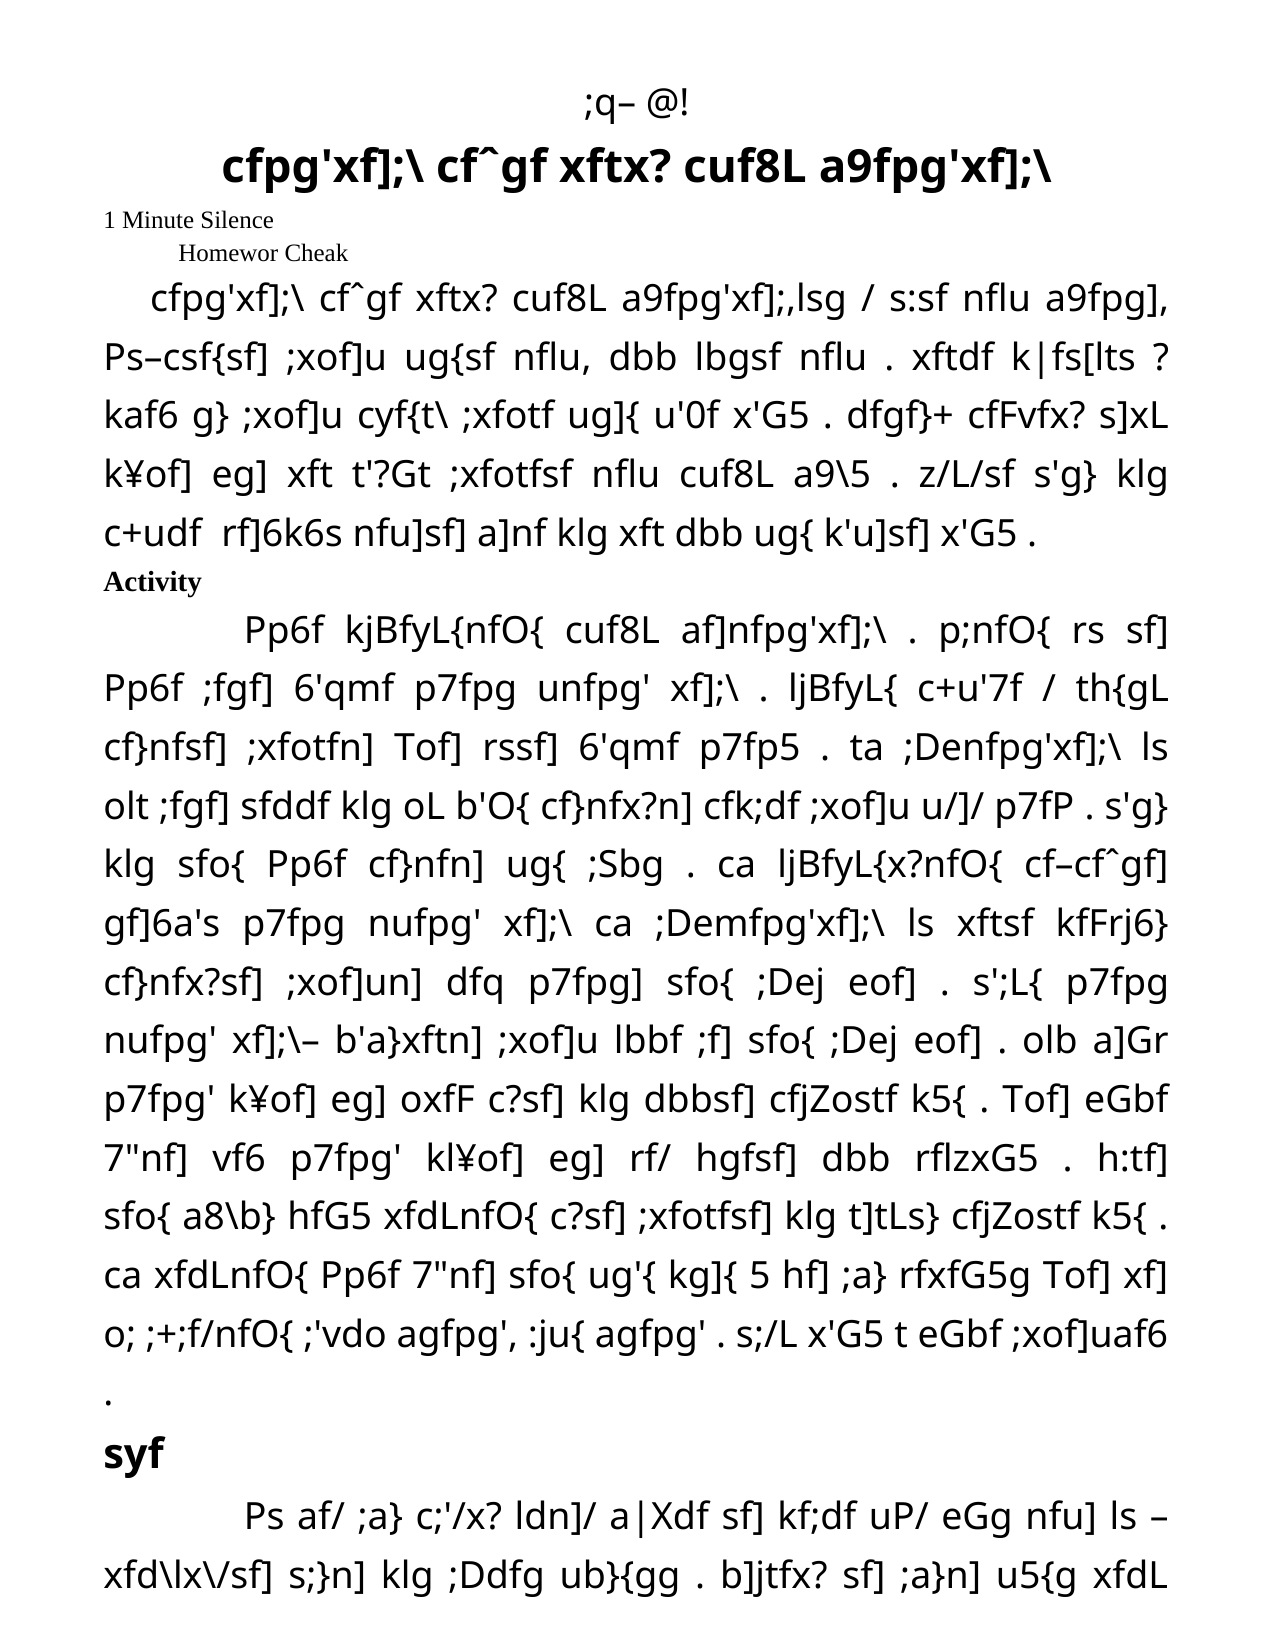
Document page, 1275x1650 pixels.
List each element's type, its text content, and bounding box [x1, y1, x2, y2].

text syf [103, 1424, 1170, 1481]
text Activity [103, 564, 1170, 598]
text cfpg'xf];\ cfˆgf xftx? cuf8L a9fpg'xf];\ [103, 134, 1170, 196]
text cfpg'xf];\ cfˆgf xftx? cuf8L a9fpg'xf];,lsg / s:sf nflu a9fpg], Ps–csf{sf] ;xof]u ug{sf nflu, dbb lbgsf nflu . xftdf k|fs[lts ?kaf6 g} ;xof]u cyf{t\ ;xfotf ug]{ u'0f x'G5 . dfgf}+ cfFvfx? s]xL k¥of] eg] xft t'?Gt ;xfotfsf nflu cuf8L a9\5 . z/L/sf s'g} klg c+udf rf]6k6s nfu]sf] a]nf klg xft dbb ug{ k'u]sf] x'G5 . [103, 271, 1170, 557]
text ;q– @! [103, 75, 1170, 126]
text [103, 1489, 1170, 1599]
text 1 Minute Silence [103, 205, 1170, 234]
text Homewor Cheak [103, 238, 1170, 267]
text Pp6f kjBfyL{nfO{ cuf8L af]nfpg'xf];\ . p;nfO{ rs sf] Pp6f ;fgf] 6'qmf p7fpg unfpg' xf];\ . ljBfyL{ c+u'7f / th{gL cf}nfsf] ;xfotfn] Tof] rssf] 6'qmf p7fp5 . ta ;Denfpg'xf];\ ls olt ;fgf] sfddf klg oL b'O{ cf}nfx?n] cfk;df ;xof]u u/]/ p7fP . s'g} klg sfo{ Pp6f cf}nfn] ug{ ;Sbg . ca ljBfyL{x?nfO{ cf–cfˆgf] gf]6a's p7fpg nufpg' xf];\ ca ;Demfpg'xf];\ ls xftsf kfFrj6} cf}nfx?sf] ;xof]un] dfq p7fpg] sfo{ ;Dej eof] . s';L{ p7fpg nufpg' xf];\– b'a}xftn] ;xof]u lbbf ;f] sfo{ ;Dej eof] . olb a]Gr p7fpg' k¥of] eg] oxfF c?sf] klg dbbsf] cfjZostf k5{ . Tof] eGbf 7"nf] vf6 p7fpg' kl¥of] eg] rf/ hgfsf] dbb rflzxG5 . h:tf] sfo{ a8\b} hfG5 xfdLnfO{ c?sf] ;xfotfsf] klg t]tLs} cfjZostf k5{ . ca xfdLnfO{ Pp6f 7"nf] sfo{ ug'{ kg]{ 5 hf] ;a} rfxfG5g Tof] xf] o; ;+;f/nfO{ ;'vdo agfpg', :ju{ agfpg' . s;/L x'G5 t eGbf ;xof]uaf6 . [103, 603, 1170, 1417]
